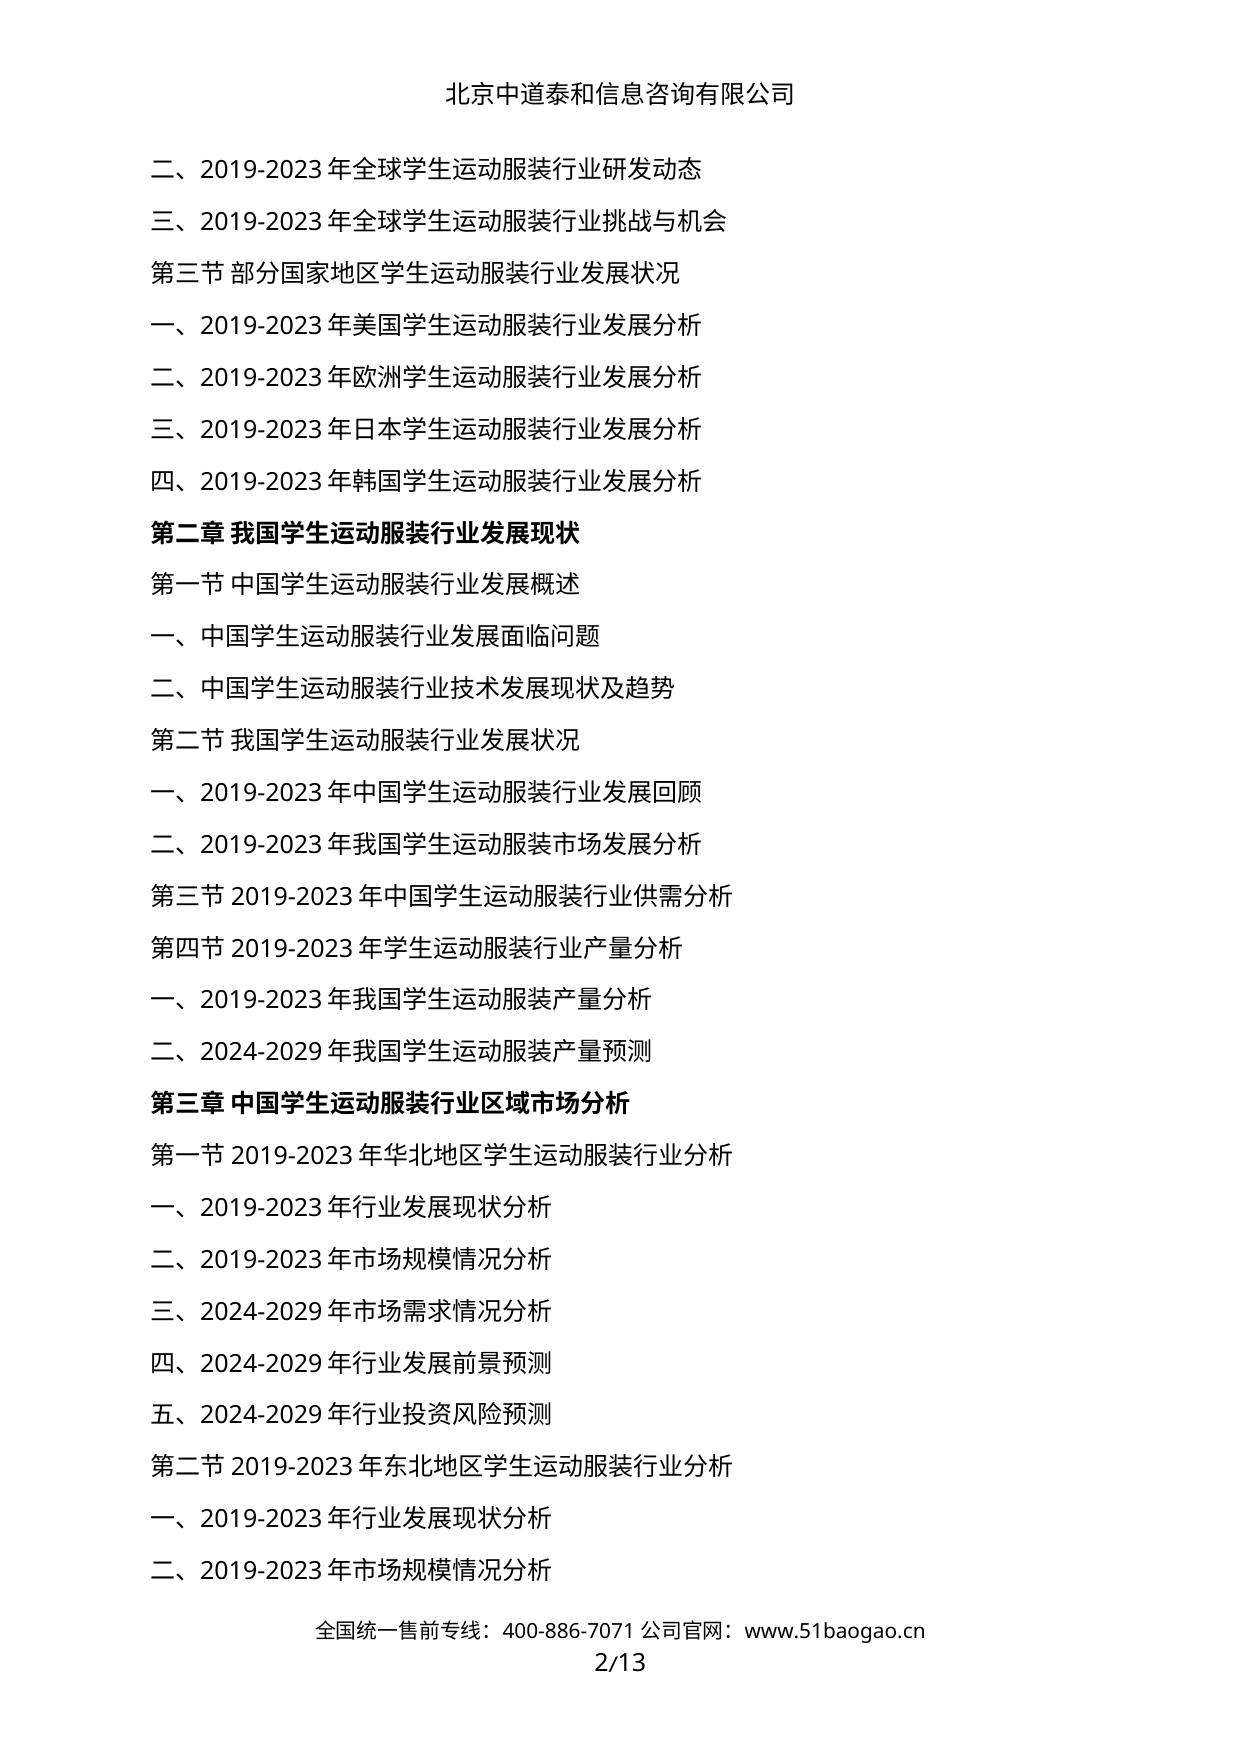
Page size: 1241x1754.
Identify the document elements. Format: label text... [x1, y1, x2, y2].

text 一、2019-2023年中国学生运动服装行业发展回顾 [150, 772, 1090, 809]
text 二、2019-2023年市场规模情况分析 [150, 1239, 1090, 1276]
text 二、中国学生运动服装行业技术发展现状及趋势 [150, 669, 1090, 705]
text 一、2019-2023年美国学生运动服装行业发展分析 [150, 306, 1090, 342]
text 三、2019-2023年全球学生运动服装行业挑战与机会 [150, 202, 1090, 238]
text 二、2019-2023年欧洲学生运动服装行业发展分析 [150, 357, 1090, 394]
text 第二节 我国学生运动服装行业发展状况 [150, 721, 1090, 757]
text 第二节 2019-2023年东北地区学生运动服装行业分析 [150, 1447, 1090, 1483]
text 第三章 中国学生运动服装行业区域市场分析 [150, 1084, 1090, 1120]
text 四、2019-2023年韩国学生运动服装行业发展分析 [150, 461, 1090, 497]
text 一、2019-2023年行业发展现状分析 [150, 1499, 1090, 1535]
text 一、2019-2023年行业发展现状分析 [150, 1187, 1090, 1224]
text 第一节 中国学生运动服装行业发展概述 [150, 565, 1090, 601]
text 第三节 2019-2023年中国学生运动服装行业供需分析 [150, 876, 1090, 912]
text 第一节 2019-2023年华北地区学生运动服装行业分析 [150, 1136, 1090, 1172]
text 三、2019-2023年日本学生运动服装行业发展分析 [150, 409, 1090, 446]
text 一、中国学生运动服装行业发展面临问题 [150, 617, 1090, 653]
text 二、2019-2023年全球学生运动服装行业研发动态 [150, 150, 1090, 186]
text 第二章 我国学生运动服装行业发展现状 [150, 513, 1090, 549]
text 一、2019-2023年我国学生运动服装产量分析 [150, 980, 1090, 1016]
text 二、2019-2023年市场规模情况分析 [150, 1551, 1090, 1587]
text 四、2024-2029年行业发展前景预测 [150, 1343, 1090, 1379]
text 二、2024-2029年我国学生运动服装产量预测 [150, 1032, 1090, 1068]
text 二、2019-2023年我国学生运动服装市场发展分析 [150, 824, 1090, 861]
text 三、2024-2029年市场需求情况分析 [150, 1291, 1090, 1327]
text 第三节 部分国家地区学生运动服装行业发展状况 [150, 254, 1090, 290]
text 第四节 2019-2023年学生运动服装行业产量分析 [150, 928, 1090, 964]
text 五、2024-2029年行业投资风险预测 [150, 1395, 1090, 1431]
